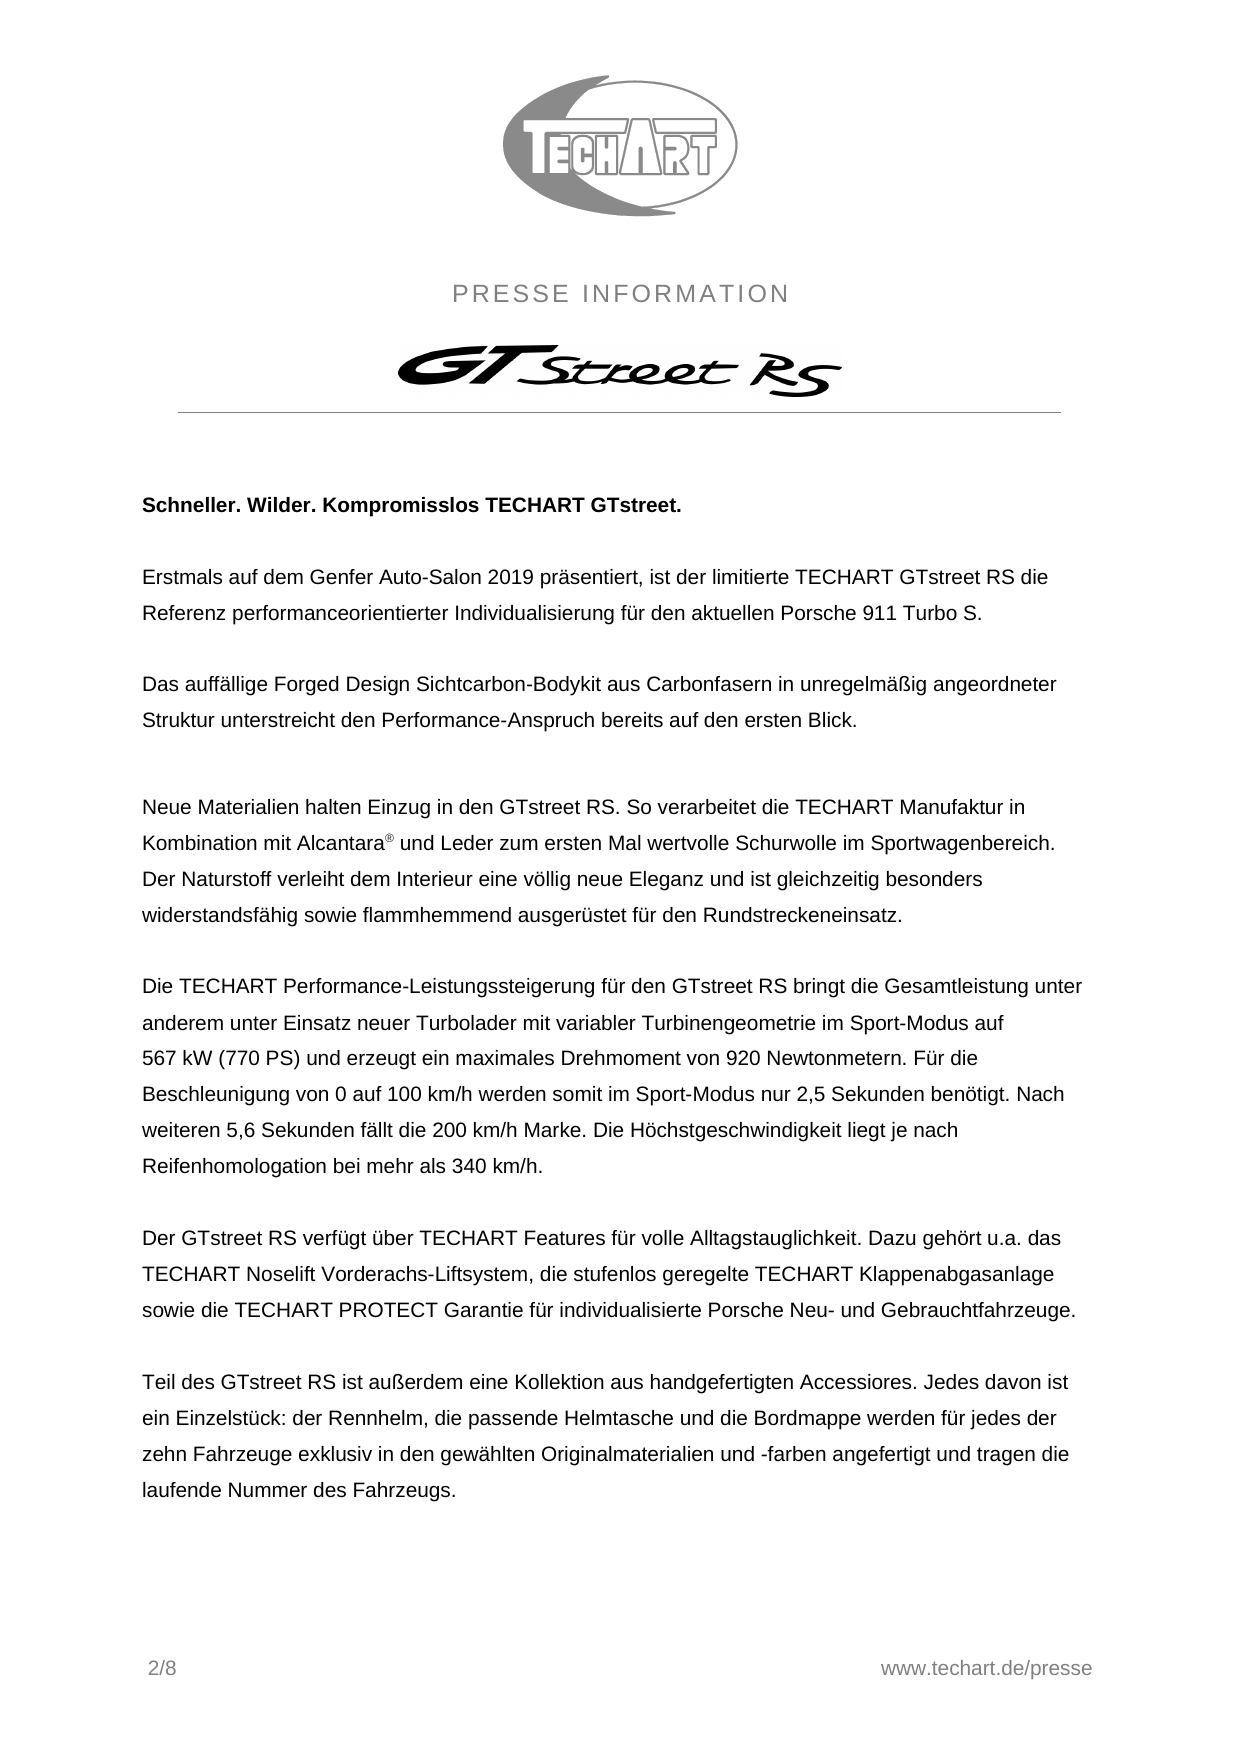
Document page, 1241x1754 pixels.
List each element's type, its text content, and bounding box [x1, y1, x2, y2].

text Teil des GTstreet RS ist außerdem eine Kollektion aus handgefertigten Accessiores. Jedes davon ist ein Einzelstück: der Rennhelm, die passende Helmtasche und die Bordmappe werden für jedes der zehn Fahrzeuge exklusiv in den gewählten Originalmaterialien und -farben angefertigt und tragen die laufende Nummer des Fahrzeugs. [142, 1370, 1098, 1501]
picture [398, 345, 842, 397]
text Das auffällige Forged Design Sichtcarbon-Bodykit aus Carbonfasern in unregelmäßig angeordneter Struktur unterstreicht den Performance-Anspruch bereits auf den ersten Blick. [142, 672, 1098, 779]
text Die TECHART Performance-Leistungssteigerung für den GTstreet RS bringt die Gesamtleistung unter anderem unter Einsatz neuer Turbolader mit variabler Turbinengeometrie im Sport-Modus auf 567 kW (770 PS) und erzeugt ein maximales Drehmoment von 920 Newtonmetern. Für die Beschleunigung von 0 auf 100 km/h werden somit im Sport-Modus nur 2,5 Sekunden benötigt. Nach weiteren 5,6 Sekunden fällt die 200 km/h Marke. Die Höchstgeschwindigkeit liegt je nach Reifenhomologation bei mehr als 340 km/h. [142, 974, 1098, 1178]
text Neue Materialien halten Einzug in den GTstreet RS. So verarbeitet die TECHART Manufaktur in Kombination mit Alcantara® und Leder zum ersten Mal wertvolle Schurwolle im Sportwagenbereich. Der Naturstoff verleiht dem Interieur eine völlig neue Eleganz und ist gleichzeitig besonders widerstandsfähig sowie flammhemmend ausgerüstet für den Rundstreckeneinsatz. [142, 795, 1098, 926]
text Schneller. Wilder. Kompromisslos TECHART GTstreet. [142, 493, 1098, 517]
text Erstmals auf dem Genfer Auto-Salon 2019 präsentiert, ist der limitierte TECHART GTstreet RS die Referenz performanceorientierter Individualisierung für den aktuellen Porsche 911 Turbo S. [142, 564, 1098, 624]
text Der GTstreet RS verfügt über TECHART Features für volle Alltagstauglichkeit. Dazu gehört u.a. das TECHART Noselift Vorderachs-Liftsystem, die stufenlos geregelte TECHART Klappenabgasanlage sowie die TECHART PROTECT Garantie für individualisierte Porsche Neu- und Gebrauchtfahrzeuge. [142, 1226, 1098, 1322]
